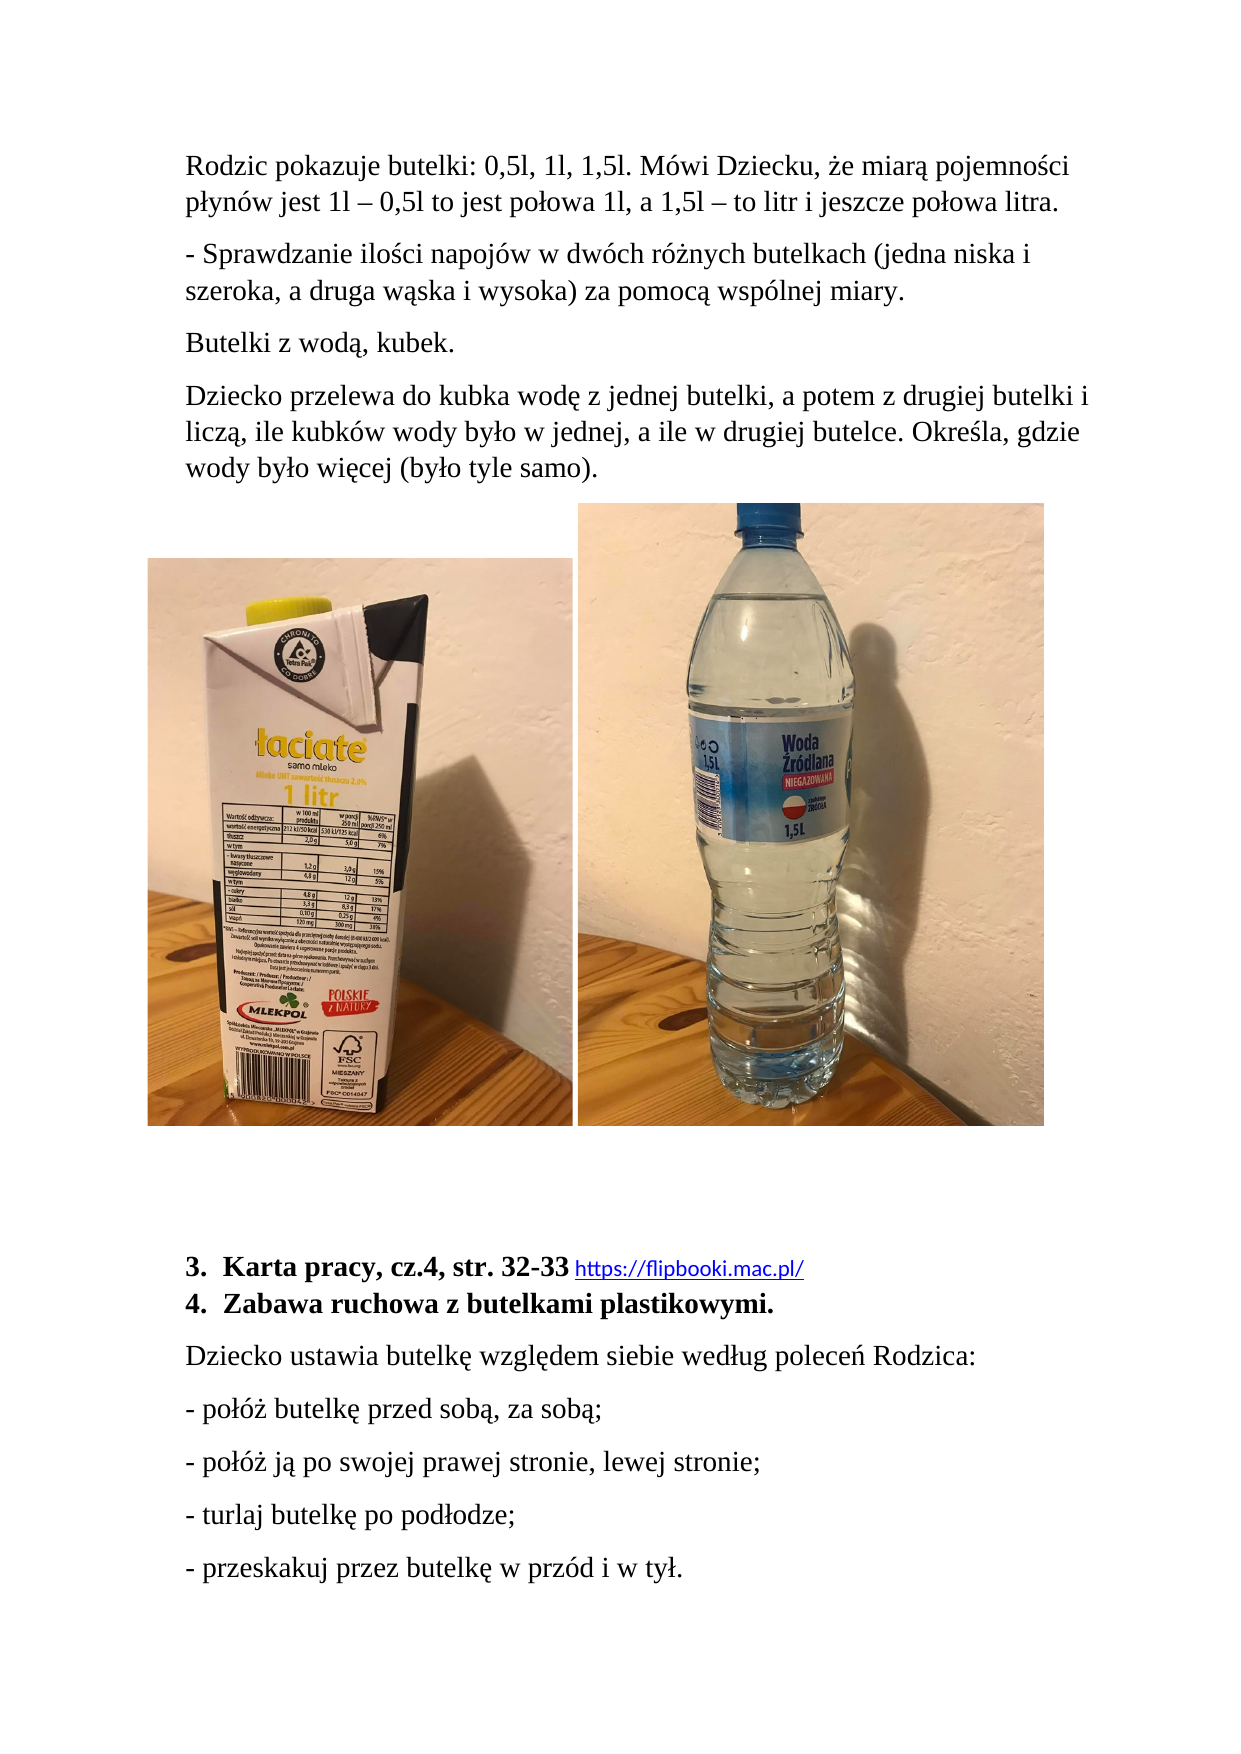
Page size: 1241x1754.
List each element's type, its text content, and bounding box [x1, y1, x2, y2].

text Rodzic pokazuje butelki: 0,5l, 1l, 1,5l. Mówi Dziecku, że miarą pojemności płynów jest 1l – 0,5l to jest połowa 1l, a 1,5l – to litr i jeszcze połowa litra. [185, 148, 1093, 217]
text Butelki z wodą, kubek. [185, 326, 1093, 359]
text - przeskakuj przez butelkę w przód i w tył. [185, 1550, 1093, 1583]
text - Sprawdzanie ilości napojów w dwóch różnych butelkach (jedna niska i szeroka, a druga wąska i wysoka) za pomocą wspólnej miary. [185, 237, 1093, 306]
list Zabawa ruchowa z butelkami plastikowymi. [185, 1286, 1093, 1319]
text Dziecko przelewa do kubka wodę z jednej butelki, a potem z drugiej butelki i liczą, ile kubków wody było w jednej, a ile w drugiej butelce. Określa, gdzie wody było więcej (było tyle samo). [185, 378, 1093, 484]
picture [577, 503, 1044, 1126]
text - turlaj butelkę po podłodze; [185, 1497, 1093, 1531]
picture [147, 558, 573, 1126]
text - połóż ją po swojej prawej stronie, lewej stronie; [185, 1444, 1093, 1478]
text - połóż butelkę przed sobą, za sobą; [185, 1391, 1093, 1425]
text Dziecko ustawia butelkę względem siebie według poleceń Rodzica: [185, 1338, 1093, 1372]
list Karta pracy, cz.4, str. 32-33 https://flipbooki.mac.pl/ [185, 1249, 1093, 1283]
